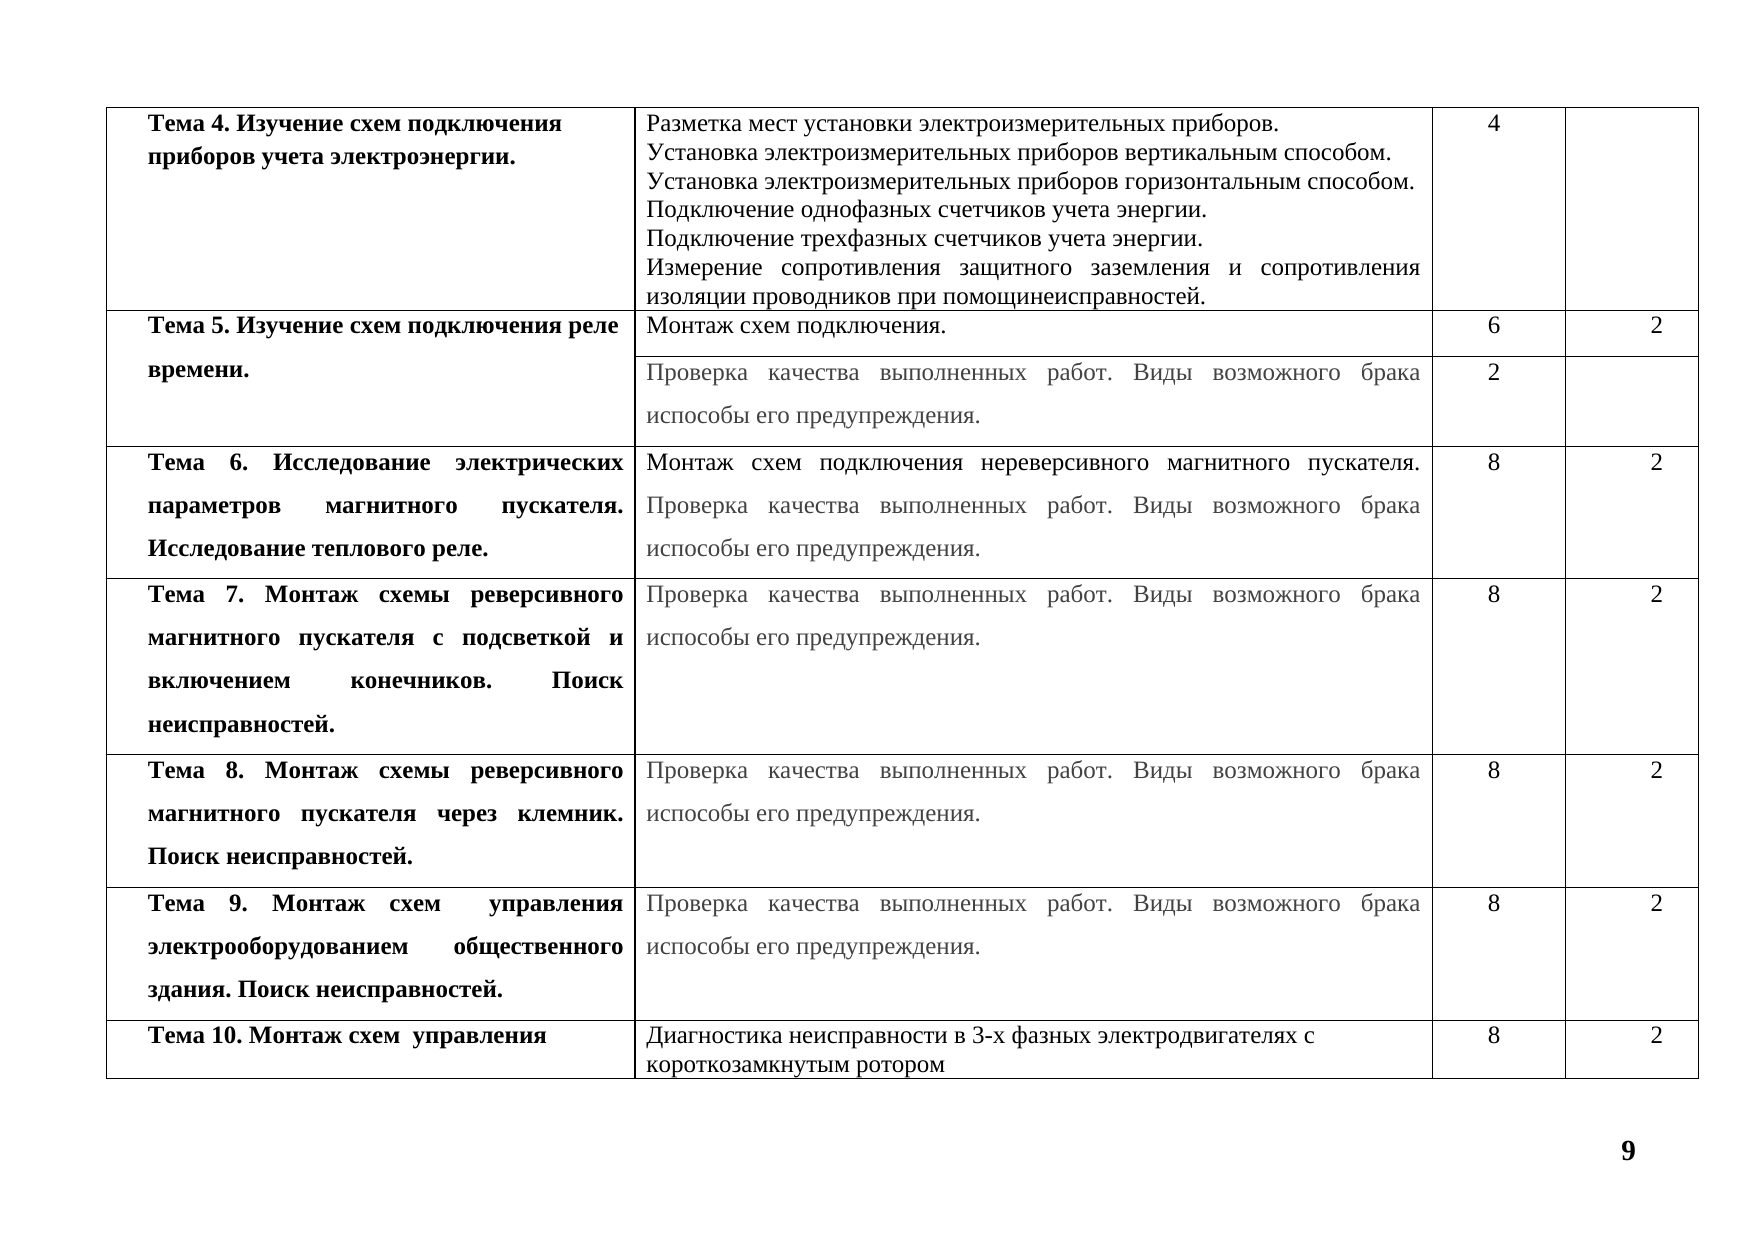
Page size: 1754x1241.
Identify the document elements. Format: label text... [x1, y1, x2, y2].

table_cell 8 [1433, 579, 1565, 754]
table_cell [1566, 108, 1698, 309]
table_cell Тема 6. Исследование электрических параметров магнитного пускателя. Исследование теплового реле. [107, 447, 634, 578]
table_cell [107, 108, 634, 309]
table_cell 8 [1433, 447, 1565, 578]
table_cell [636, 1021, 1432, 1078]
table_cell [1566, 357, 1698, 446]
table_cell 8 [1433, 888, 1565, 1019]
table_cell 2 [1566, 311, 1698, 356]
table_cell Проверка качества выполненных работ. Виды возможного брака испособы его предупреждения. [636, 888, 1432, 1019]
table_cell Проверка качества выполненных работ. Виды возможного брака испособы его предупреждения. [636, 755, 1432, 887]
table_cell Разметка мест установки электроизмерительных приборов. Установка электроизмерительных приборов вертикальным способом. Установка электроизмерительных приборов горизонтальным способом. Подключение однофазных счетчиков учета энергии. Подключение трехфазных счетчиков учета энергии. Измерение сопротивления защитного заземления и сопротивления изоляции проводников при помощинеисправностей. [636, 108, 1432, 309]
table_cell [107, 1021, 634, 1078]
table_cell 6 [1433, 311, 1565, 356]
table_cell 4 [1433, 108, 1565, 309]
table_cell Монтаж схем подключения. [636, 311, 1432, 356]
table_cell 8 [1433, 755, 1565, 887]
table_cell Монтаж схем подключения нереверсивного магнитного пускателя. Проверка качества выполненных работ. Виды возможного брака испособы его предупреждения. [636, 447, 1432, 578]
table_cell 2 [1566, 1021, 1698, 1078]
table_cell Тема 8. Монтаж схемы реверсивного магнитного пускателя через клемник. Поиск неисправностей. [107, 755, 634, 887]
table_cell 2 [1566, 579, 1698, 754]
table_cell 2 [1566, 447, 1698, 578]
table_cell Тема 7. Монтаж схемы реверсивного магнитного пускателя с подсветкой и включением конечников. Поиск неисправностей. [107, 579, 634, 754]
table_cell Тема 9. Монтаж схем управления электрооборудованием общественного здания. Поиск неисправностей. [107, 888, 634, 1019]
table_cell Проверка качества выполненных работ. Виды возможного брака испособы его предупреждения. [636, 579, 1432, 754]
table_cell 8 [1433, 1021, 1565, 1078]
table_cell Тема 5. Изучение схем подключения реле времени. [107, 311, 634, 446]
table_cell Проверка качества выполненных работ. Виды возможного брака испособы его предупреждения. [636, 357, 1432, 446]
table_cell 2 [1566, 755, 1698, 887]
table_cell 2 [1433, 357, 1565, 446]
table_cell 2 [1566, 888, 1698, 1019]
